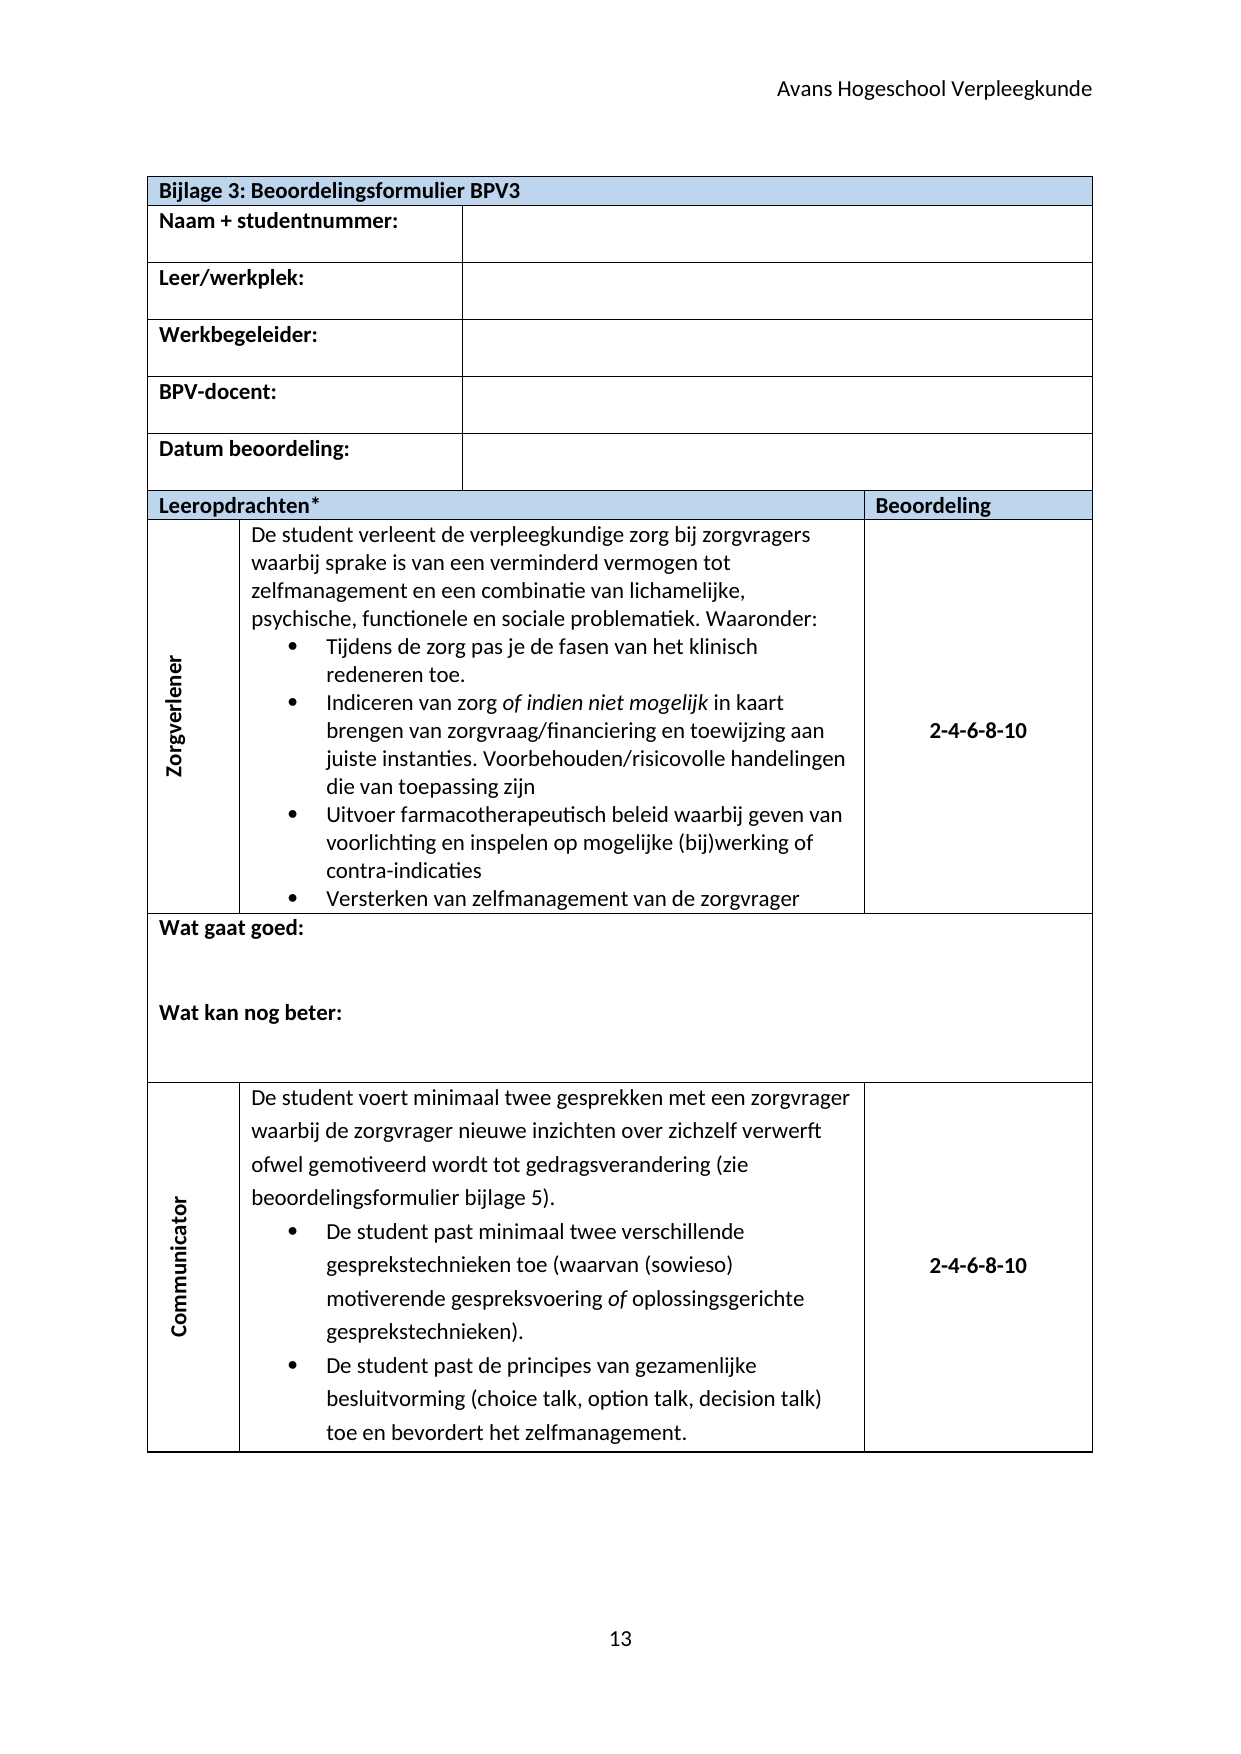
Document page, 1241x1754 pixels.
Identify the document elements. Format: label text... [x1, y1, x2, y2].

table_cell BPV-docent: [148, 377, 462, 433]
table_cell Communicator [148, 1083, 239, 1451]
table_cell [463, 206, 1092, 262]
table_cell 2-4-6-8-10 [865, 1083, 1092, 1451]
table_cell [463, 320, 1092, 376]
table_cell Wat gaat goed: Wat kan nog beter: [148, 914, 1092, 1082]
table_cell Werkbegeleider: [148, 320, 462, 376]
table_header Bijlage 3: Beoordelingsformulier BPV3 [148, 177, 1092, 205]
table_cell Beoordeling [865, 491, 1092, 519]
table_cell Leeropdrachten* [148, 491, 864, 519]
table_cell [463, 263, 1092, 319]
table_cell Zorgverlener [148, 520, 239, 912]
table_cell Naam + studentnummer: [148, 206, 462, 262]
table_cell De student verleent de verpleegkundige zorg bij zorgvragers waarbij sprake is van een verminderd vermogen tot zelfmanagement en een combinatie van lichamelijke, psychische, functionele en sociale problematiek. Waaronder: Tijdens de zorg pas je de fasen van het klinisch redeneren toe. Indiceren van zorg of indien niet mogelijk in kaart brengen van zorgvraag/financiering en toewijzing aan juiste instanties. Voorbehouden/risicovolle handelingen die van toepassing zijn Uitvoer farmacotherapeutisch beleid waarbij geven van voorlichting en inspelen op mogelijke (bij)werking of contra-indicaties Versterken van zelfmanagement van de zorgvrager [240, 520, 864, 912]
table_cell [463, 377, 1092, 433]
table_cell De student voert minimaal twee gesprekken met een zorgvrager waarbij de zorgvrager nieuwe inzichten over zichzelf verwerft ofwel gemotiveerd wordt tot gedragsverandering (zie beoordelingsformulier bijlage 5). De student past minimaal twee verschillende gesprekstechnieken toe (waarvan (sowieso) motiverende gespreksvoering of oplossingsgerichte gesprekstechnieken). De student past de principes van gezamenlijke besluitvorming (choice talk, option talk, decision talk) toe en bevordert het zelfmanagement. [240, 1083, 864, 1451]
table_cell [463, 434, 1092, 490]
table_cell 2-4-6-8-10 [865, 520, 1092, 912]
table_cell Datum beoordeling: [148, 434, 462, 490]
table_cell Leer/werkplek: [148, 263, 462, 319]
